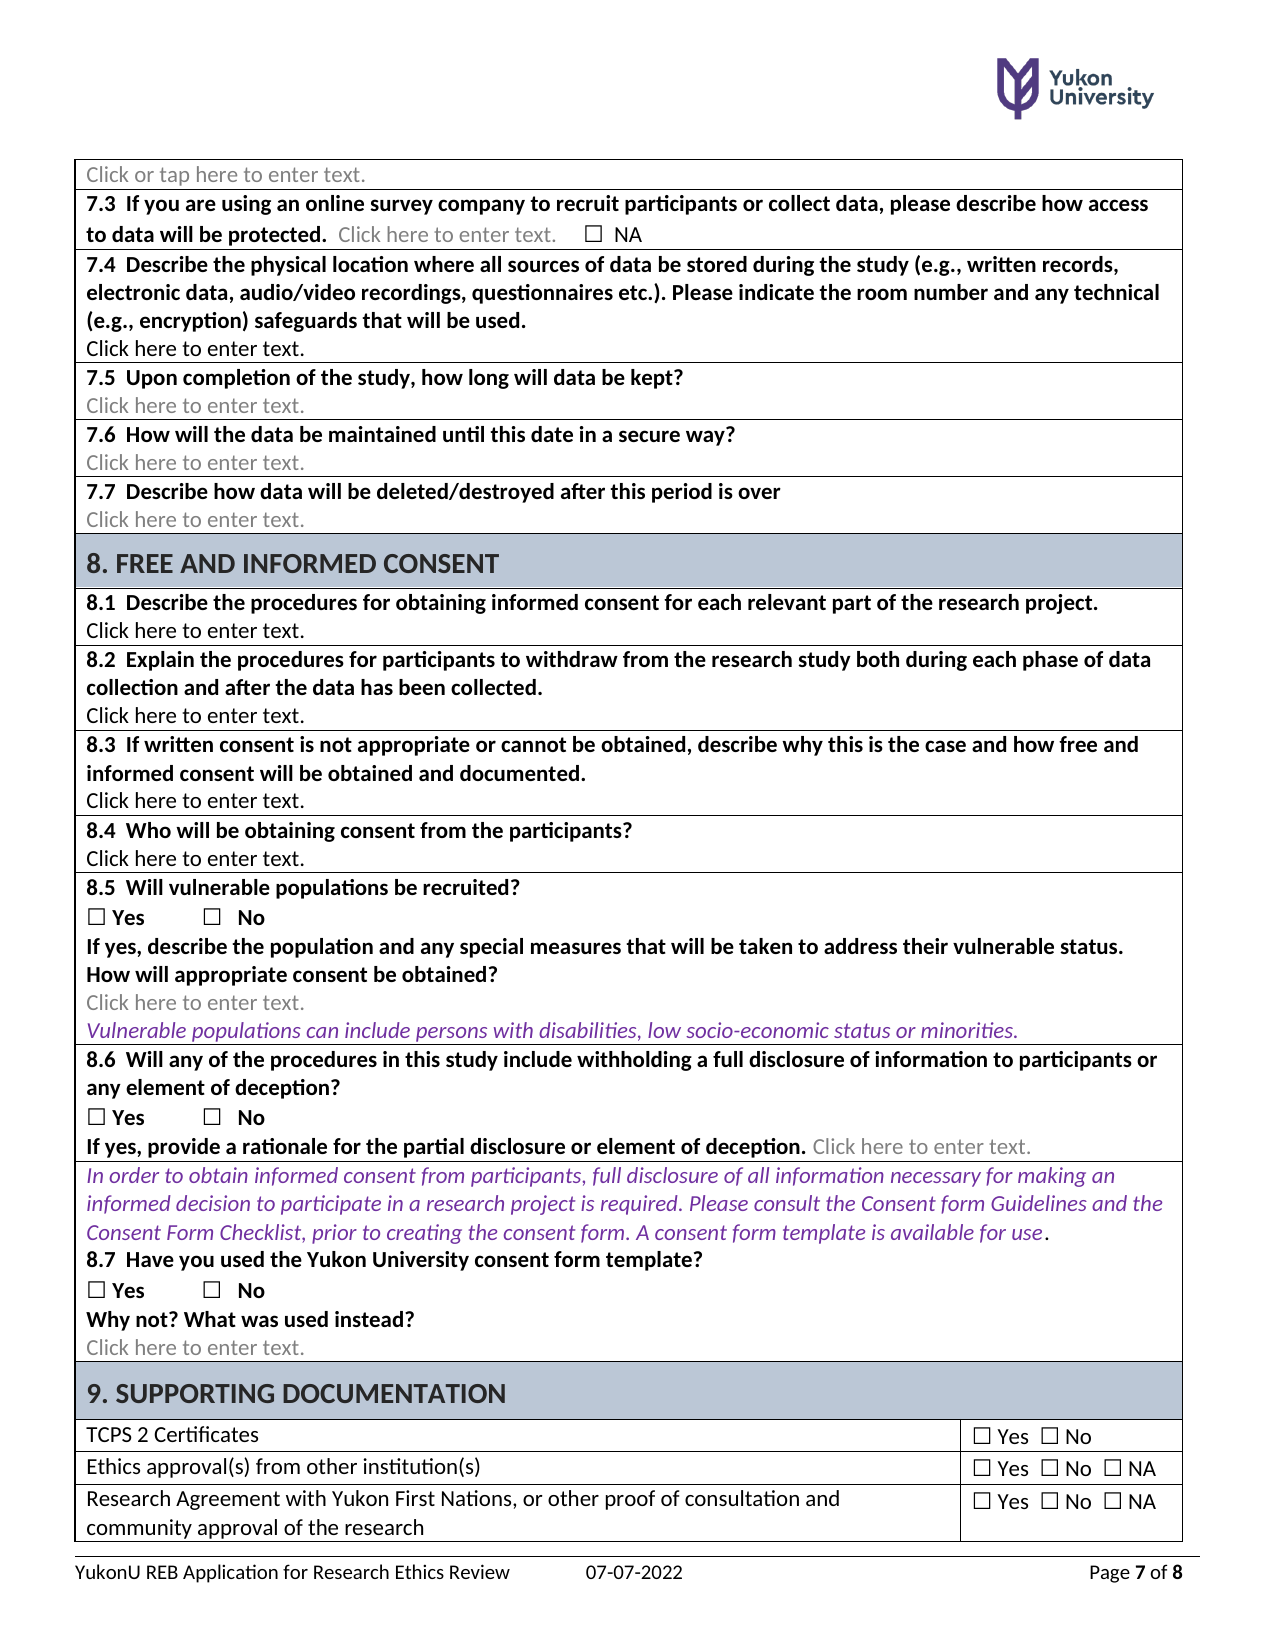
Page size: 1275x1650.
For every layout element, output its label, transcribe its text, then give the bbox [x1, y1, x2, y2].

table_cell Yes No [961, 1452, 1182, 1483]
table_cell 9. Supporting Documentation [76, 1362, 1182, 1419]
table_cell 8. FREE AND INFORMED CONSENT [76, 534, 1182, 587]
table_cell 7.6 How will the data be maintained until this date in a secure way? [76, 420, 1182, 476]
table_cell 8.1 Describe the procedures for obtaining informed consent for each relevant part of the research project. [76, 589, 1182, 644]
table_cell 8.6 Will any of the procedures in this study include withholding a full disclosure of information to participants or any element of deception? Yes No If yes, provide a rationale for the partial disclosure or element of deception. [76, 1045, 1182, 1161]
table_cell Ethics approval(s) from other institution(s) [76, 1452, 960, 1483]
table_cell In order to obtain informed consent from participants, full disclosure of all information necessary for making an informed decision to participate in a research project is required. Please consult the Consent form Guidelines and the Consent Form Checklist, prior to creating the consent form. A consent form template is available for use. 8.7 Have you used the Yukon University consent form template? Yes No Why not? What was used instead? [76, 1162, 1182, 1361]
table_cell 8.3 If written consent is not appropriate or cannot be obtained, describe why this is the case and how free and informed consent will be obtained and documented. [76, 731, 1182, 815]
table_cell TCPS 2 Certificates [76, 1420, 960, 1451]
table_cell 8.2 Explain the procedures for participants to withdraw from the research study both during each phase of data collection and after the data has been collected. [76, 646, 1182, 729]
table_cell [76, 160, 1182, 188]
table_cell 8.4 Who will be obtaining consent from the participants? [76, 816, 1182, 872]
table_cell 7.3 If you are using an online survey company to recruit participants or collect data, please describe how access to data will be protected. NA [76, 190, 1182, 249]
table_cell 8.5 Will vulnerable populations be recruited? Yes No If yes, describe the population and any special measures that will be taken to address their vulnerable status. How will appropriate consent be obtained? Vulnerable populations can include persons with disabilities, low socio-economic status or minorities. [76, 873, 1182, 1044]
table_cell 7.7 Describe how data will be deleted/destroyed after this period is over [76, 477, 1182, 533]
table_cell Yes No [961, 1420, 1182, 1451]
picture [989, 50, 1158, 124]
table_cell 7.4 Describe the physical location where all sources of data be stored during the study (e.g., written records, electronic data, audio/video recordings, questionnaires etc.). Please indicate the room number and any technical (e.g., encryption) safeguards that will be used. [76, 250, 1182, 362]
table_cell Yes No [961, 1485, 1182, 1541]
table_cell 7.5 Upon completion of the study, how long will data be kept? [76, 363, 1182, 419]
table_cell Research Agreement with Yukon First Nations, or other proof of consultation and community approval of the research [76, 1485, 960, 1541]
